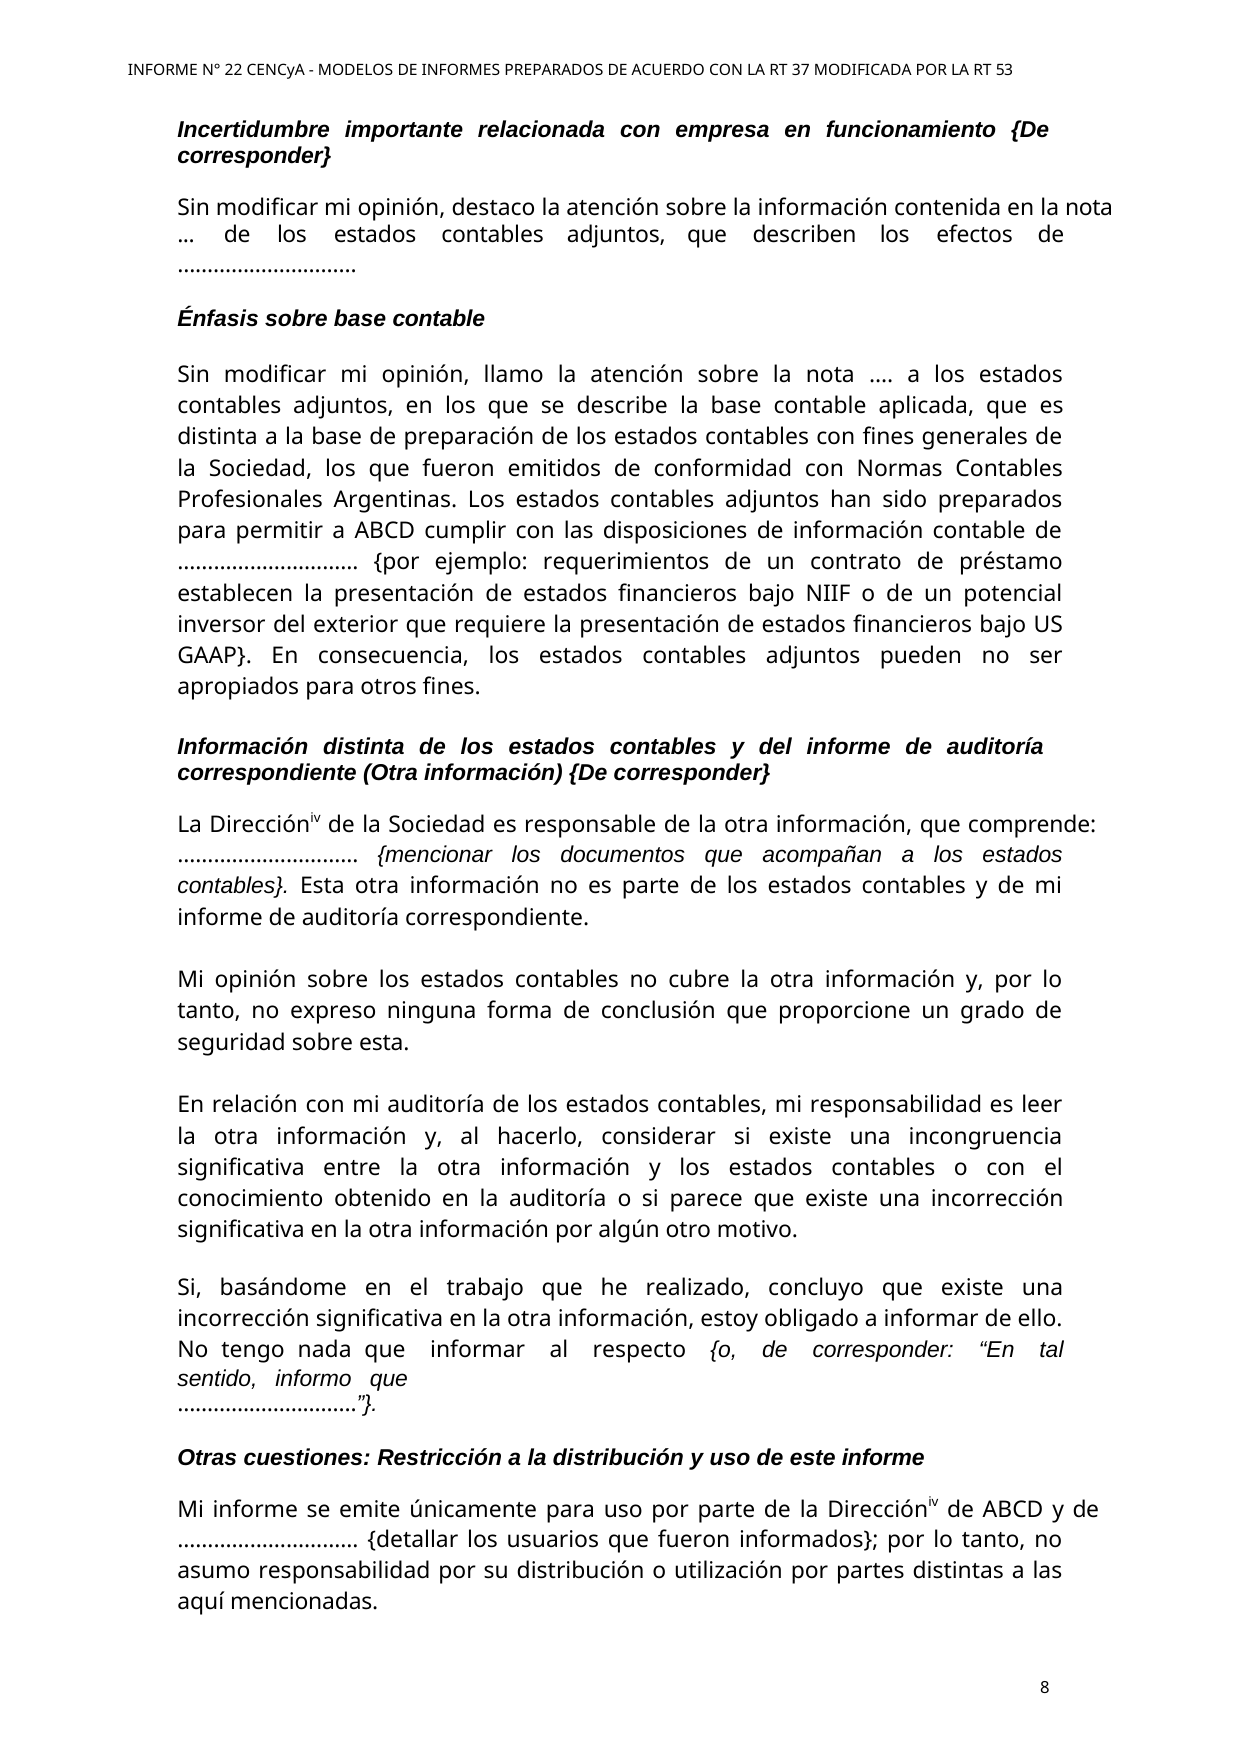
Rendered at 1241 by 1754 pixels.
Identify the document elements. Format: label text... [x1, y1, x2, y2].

subtitle Información distinta de los estados contables y del informe de auditoría correspondiente (Otra información) {De corresponder} [177, 733, 1134, 786]
text Si, basándome en el trabajo que he realizado, concluyo que existe una incorrección significativa en la otra información, estoy obligado a informar de ello. No tengo nada que informar al respecto {o, de corresponder: “En tal sentido, informo que [177, 1271, 1064, 1391]
subtitle Énfasis sobre base contable [177, 305, 1134, 331]
text Mi opinión sobre los estados contables no cubre la otra información y, por lo tanto, no expreso ninguna forma de conclusión que proporcione un grado de seguridad sobre esta. [177, 963, 1063, 1057]
text ………………………… [177, 248, 1134, 279]
text En relación con mi auditoría de los estados contables, mi responsabilidad es leer la otra información y, al hacerlo, considerar si existe una incongruencia significativa entre la otra información y los estados contables o con el conocimiento obtenido en la auditoría o si parece que existe una incorrección significativa en la otra información por algún otro motivo. [177, 1088, 1063, 1244]
subtitle Otras cuestiones: Restricción a la distribución y uso de este informe [177, 1444, 1134, 1470]
text La Direccióniv de la Sociedad es responsable de la otra información, que comprende: [177, 812, 1134, 838]
text Sin modificar mi opinión, destaco la atención sobre la información contenida en la nota [177, 195, 1134, 221]
text ………………………… {detallar los usuarios que fueron informados}; por lo tanto, no asumo responsabilidad por su distribución o utilización por partes distintas a las aquí mencionadas. [177, 1523, 1064, 1616]
text Mi informe se emite únicamente para uso por parte de la Direccióniv de ABCD y de [177, 1496, 1134, 1523]
text ………………………… {mencionar los documentos que acompañan a los estados contables}. Esta otra información no es parte de los estados contables y de mi informe de auditoría correspondiente. [177, 838, 1063, 932]
text Sin modificar mi opinión, llamo la atención sobre la nota …. a los estados contables adjuntos, en los que se describe la base contable aplicada, que es distinta a la base de preparación de los estados contables con fines generales de la Sociedad, los que fueron emitidos de conformidad con Normas Contables Profesionales Argentinas. Los estados contables adjuntos han sido preparados para permitir a ABCD cumplir con las disposiciones de información contable de ………………………… {por ejemplo: requerimientos de un contrato de préstamo establecen la presentación de estados financieros bajo NIIF o de un potencial inversor del exterior que requiere la presentación de estados financieros bajo US GAAP}. En consecuencia, los estados contables adjuntos pueden no ser apropiados para otros fines. [177, 358, 1064, 701]
subtitle Incertidumbre importante relacionada con empresa en funcionamiento {De corresponder} [177, 116, 1134, 168]
text …………………………”}. [177, 1391, 1134, 1417]
text ... de los estados contables adjuntos, que describen los efectos de [177, 221, 1134, 247]
